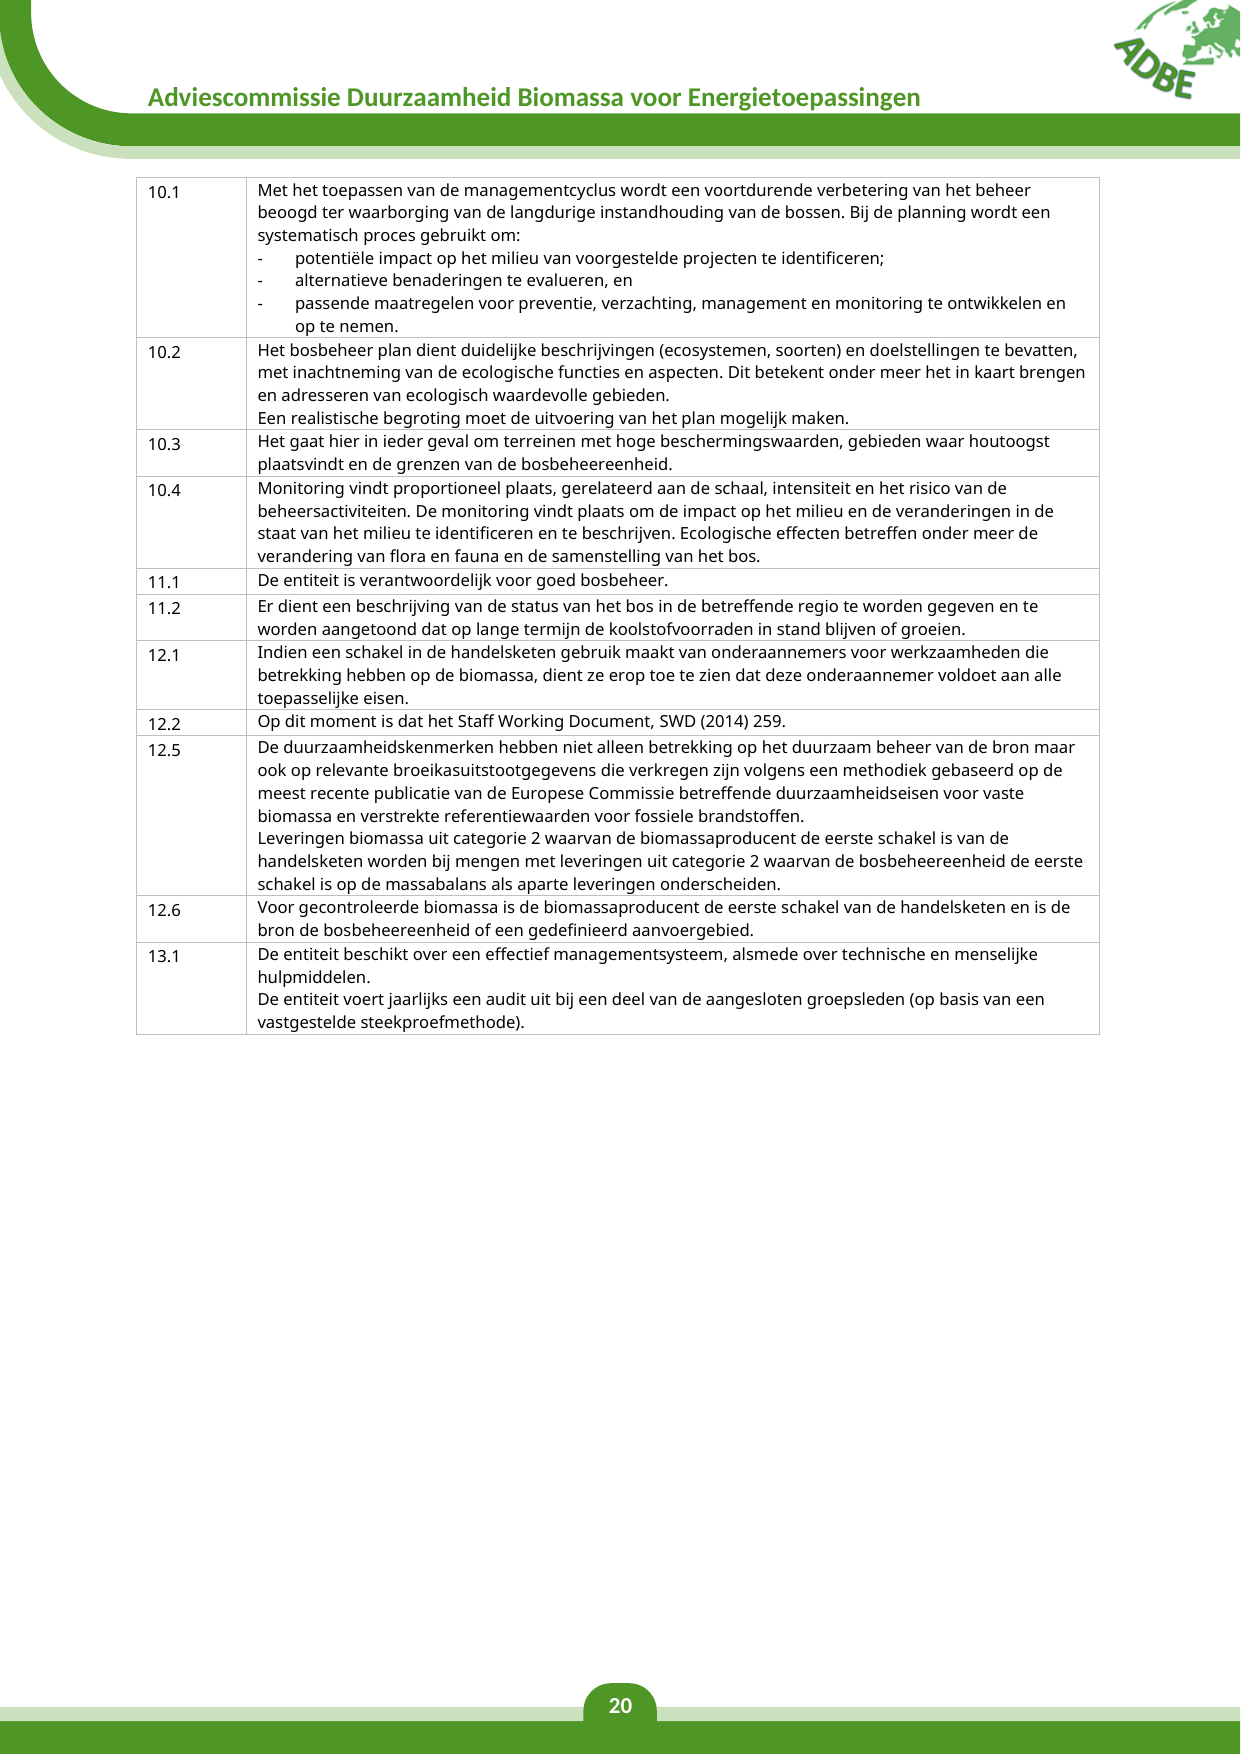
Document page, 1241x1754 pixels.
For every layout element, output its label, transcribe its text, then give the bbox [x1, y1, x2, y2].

table_cell Voor gecontroleerde biomassa is de biomassaproducent de eerste schakel van de handelsketen en is de bron de bosbeheereenheid of een gedefinieerd aanvoergebied. [247, 896, 1099, 942]
table_cell Het bosbeheer plan dient duidelijke beschrijvingen (ecosystemen, soorten) en doelstellingen te bevatten, met inachtneming van de ecologische functies en aspecten. Dit betekent onder meer het in kaart brengen en adresseren van ecologisch waardevolle gebieden. Een realistische begroting moet de uitvoering van het plan mogelijk maken. [247, 338, 1099, 429]
table_cell 11.2 [137, 595, 246, 640]
table_cell Op dit moment is dat het Staff Working Document, SWD (2014) 259. [247, 710, 1099, 735]
table_cell 10.2 [137, 338, 246, 429]
table_cell 10.3 [137, 430, 246, 476]
table_cell 12.6 [137, 896, 246, 942]
table_cell 10.4 [137, 477, 246, 567]
table_cell Met het toepassen van de managementcyclus wordt een voortdurende verbetering van het beheer beoogd ter waarborging van de langdurige instandhouding van de bossen. Bij de planning wordt een systematisch proces gebruikt om: potentiële impact op het milieu van voorgestelde projecten te identificeren; alternatieve benaderingen te evalueren, en passende maatregelen voor preventie, verzachting, management en monitoring te ontwikkelen en op te nemen. [247, 178, 1099, 337]
table_cell Er dient een beschrijving van de status van het bos in de betreffende regio te worden gegeven en te worden aangetoond dat op lange termijn de koolstofvoorraden in stand blijven of groeien. [247, 595, 1099, 640]
picture [1106, 0, 1241, 107]
table_cell Indien een schakel in de handelsketen gebruik maakt van onderaannemers voor werkzaamheden die betrekking hebben op de biomassa, dient ze erop toe te zien dat deze onderaannemer voldoet aan alle toepasselijke eisen. [247, 641, 1099, 709]
table_cell 12.5 [137, 736, 246, 895]
table_cell 12.1 [137, 641, 246, 709]
table_cell Monitoring vindt proportioneel plaats, gerelateerd aan de schaal, intensiteit en het risico van de beheersactiviteiten. De monitoring vindt plaats om de impact op het milieu en de veranderingen in de staat van het milieu te identificeren en te beschrijven. Ecologische effecten betreffen onder meer de verandering van flora en fauna en de samenstelling van het bos. [247, 477, 1099, 567]
table_cell De entiteit beschikt over een effectief managementsysteem, alsmede over technische en menselijke hulpmiddelen. De entiteit voert jaarlijks een audit uit bij een deel van de aangesloten groepsleden (op basis van een vastgestelde steekproefmethode). [247, 943, 1099, 1033]
table_cell De duurzaamheidskenmerken hebben niet alleen betrekking op het duurzaam beheer van de bron maar ook op relevante broeikasuitstootgegevens die verkregen zijn volgens een methodiek gebaseerd op de meest recente publicatie van de Europese Commissie betreffende duurzaamheidseisen voor vaste biomassa en verstrekte referentiewaarden voor fossiele brandstoffen. Leveringen biomassa uit categorie 2 waarvan de biomassaproducent de eerste schakel is van de handelsketen worden bij mengen met leveringen uit categorie 2 waarvan de bosbeheereenheid de eerste schakel is op de massabalans als aparte leveringen onderscheiden. [247, 736, 1099, 895]
table_cell De entiteit is verantwoordelijk voor goed bosbeheer. [247, 569, 1099, 593]
table_cell 10.1 [137, 178, 246, 337]
table_cell 12.2 [137, 710, 246, 735]
table_cell 11.1 [137, 569, 246, 593]
table_cell Het gaat hier in ieder geval om terreinen met hoge beschermingswaarden, gebieden waar houtoogst plaatsvindt en de grenzen van de bosbeheereenheid. [247, 430, 1099, 476]
table_cell 13.1 [137, 943, 246, 1033]
